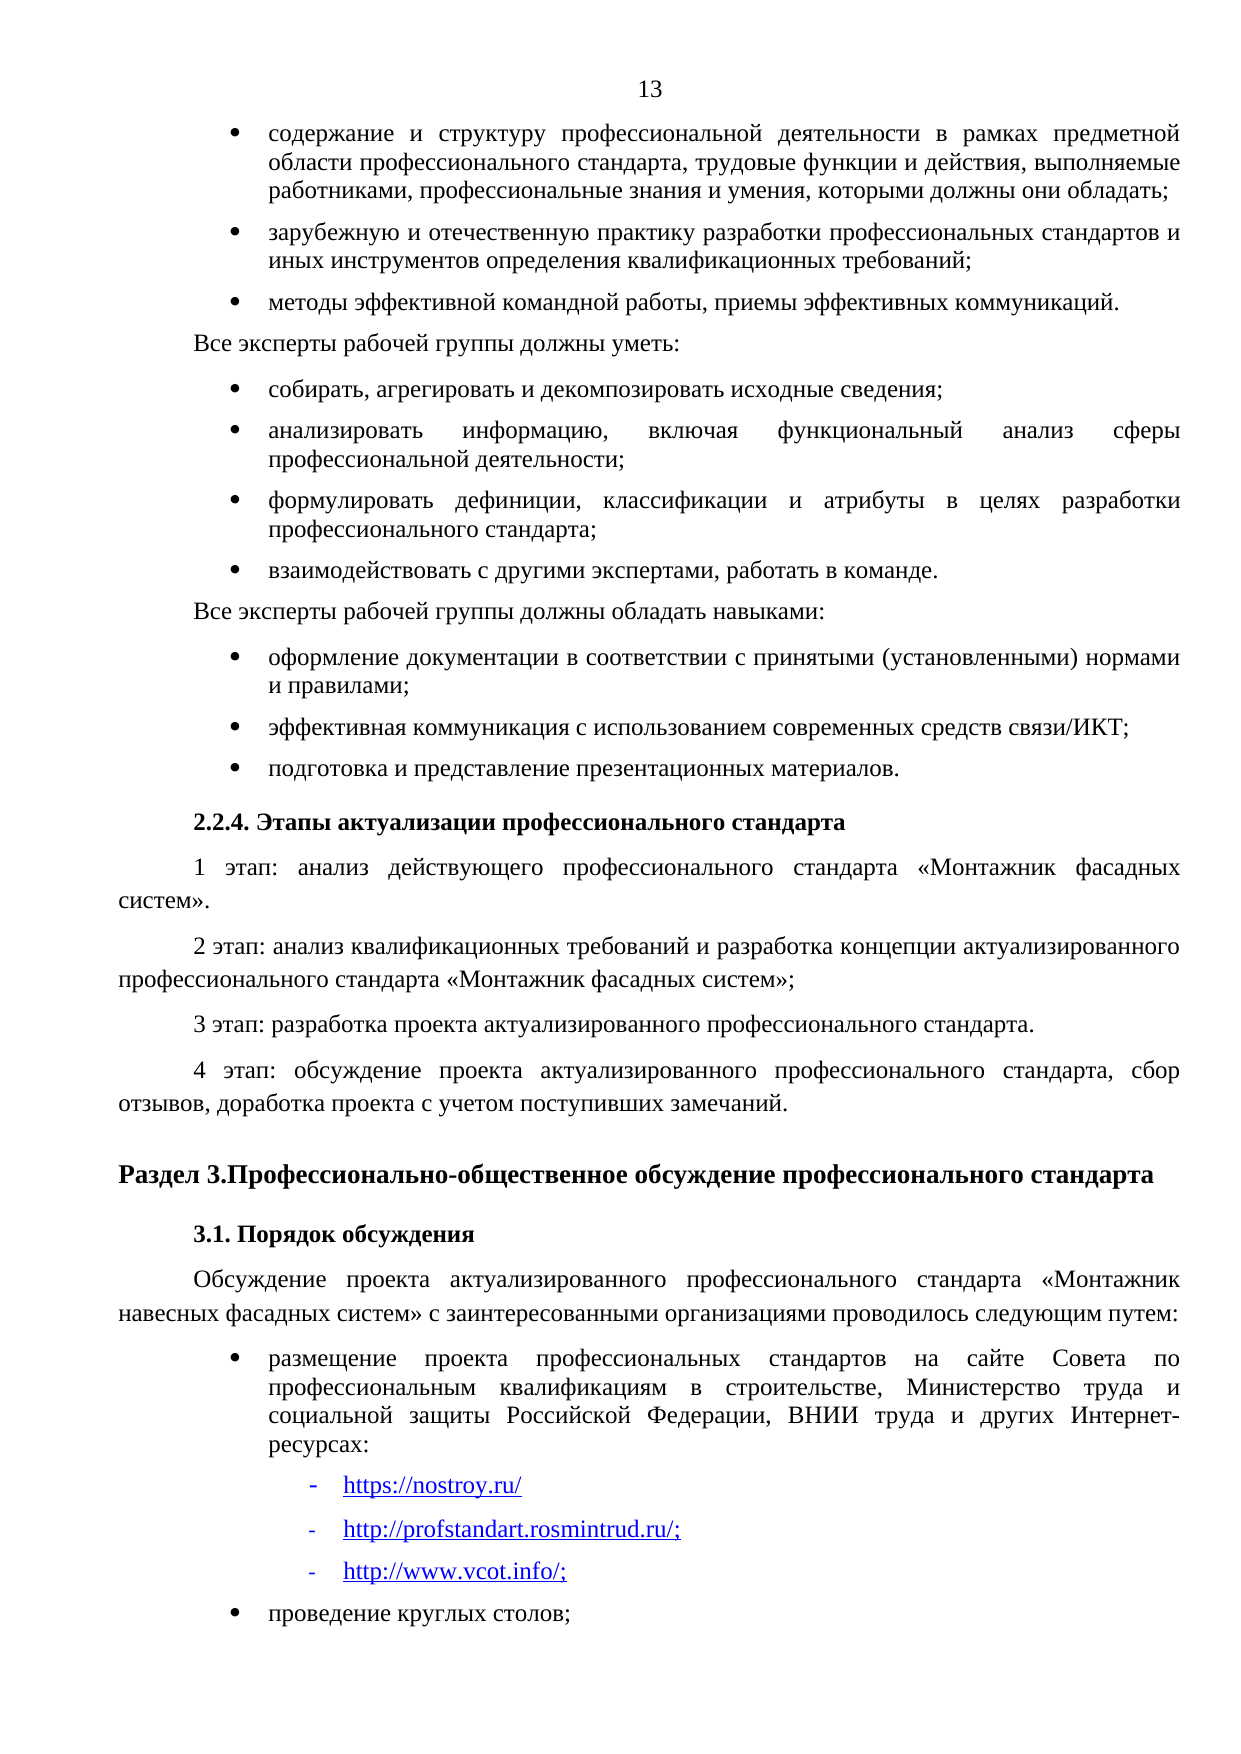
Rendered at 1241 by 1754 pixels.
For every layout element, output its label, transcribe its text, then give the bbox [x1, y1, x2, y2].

list проведение круглых столов; [231, 1598, 1181, 1627]
list анализировать информацию, включая функциональный анализ сферы профессиональной деятельности; [231, 415, 1181, 472]
list эффективная коммуникация с использованием современных средств связи/ИКТ; [231, 712, 1181, 740]
list методы эффективной командной работы, приемы эффективных коммуникаций. [231, 287, 1181, 316]
list оформление документации в соответствии с принятыми (установленными) нормами и правилами; [231, 642, 1181, 699]
text Обсуждение проекта актуализированного профессионального стандарта «Монтажник навесных фасадных систем» с заинтересованными организациями проводилось следующим путем: [118, 1264, 1181, 1326]
list собирать, агрегировать и декомпозировать исходные сведения; [231, 374, 1181, 402]
subtitle 2.2.4. Этапы актуализации профессионального стандарта [118, 807, 1181, 835]
list формулировать дефиниции, классификации и атрибуты в целях разработки профессионального стандарта; [231, 485, 1181, 542]
list содержание и структуру профессиональной деятельности в рамках предметной области профессионального стандарта, трудовые функции и действия, выполняемые работниками, профессиональные знания и умения, которыми должны они обладать; [231, 118, 1181, 204]
list зарубежную и отечественную практику разработки профессиональных стандартов и иных инструментов определения квалификационных требований; [231, 217, 1181, 274]
list подготовка и представление презентационных материалов. [231, 753, 1181, 782]
text Все эксперты рабочей группы должны обладать навыками: [118, 596, 1181, 625]
text 4 этап: обсуждение проекта актуализированного профессионального стандарта, сбор отзывов, доработка проекта с учетом поступивших замечаний. [118, 1055, 1181, 1117]
text 3 этап: разработка проекта актуализированного профессионального стандарта. [118, 1009, 1181, 1038]
list взаимодействовать с другими экспертами, работать в команде. [231, 555, 1181, 584]
list http://profstandart.rosmintrud.ru/; [306, 1514, 1181, 1543]
subtitle 3.1. Порядок обсуждения [118, 1219, 1181, 1248]
list размещение проекта профессиональных стандартов на сайте Совета по профессиональным квалификациям в строительстве, Министерство труда и социальной защиты Российской Федерации, ВНИИ труда и других Интернет-ресурсах: [231, 1343, 1181, 1458]
text 2 этап: анализ квалификационных требований и разработка концепции актуализированного профессионального стандарта «Монтажник фасадных систем»; [118, 931, 1181, 992]
text 1 этап: анализ действующего профессионального стандарта «Монтажник фасадных систем». [118, 852, 1181, 914]
subtitle Раздел 3.Профессионально-общественное обсуждение профессионального стандарта [118, 1158, 1181, 1189]
text Все эксперты рабочей группы должны уметь: [118, 328, 1181, 357]
list https://nostroy.ru/ [306, 1471, 1181, 1501]
list http://www.vcot.info/; [306, 1556, 1181, 1586]
